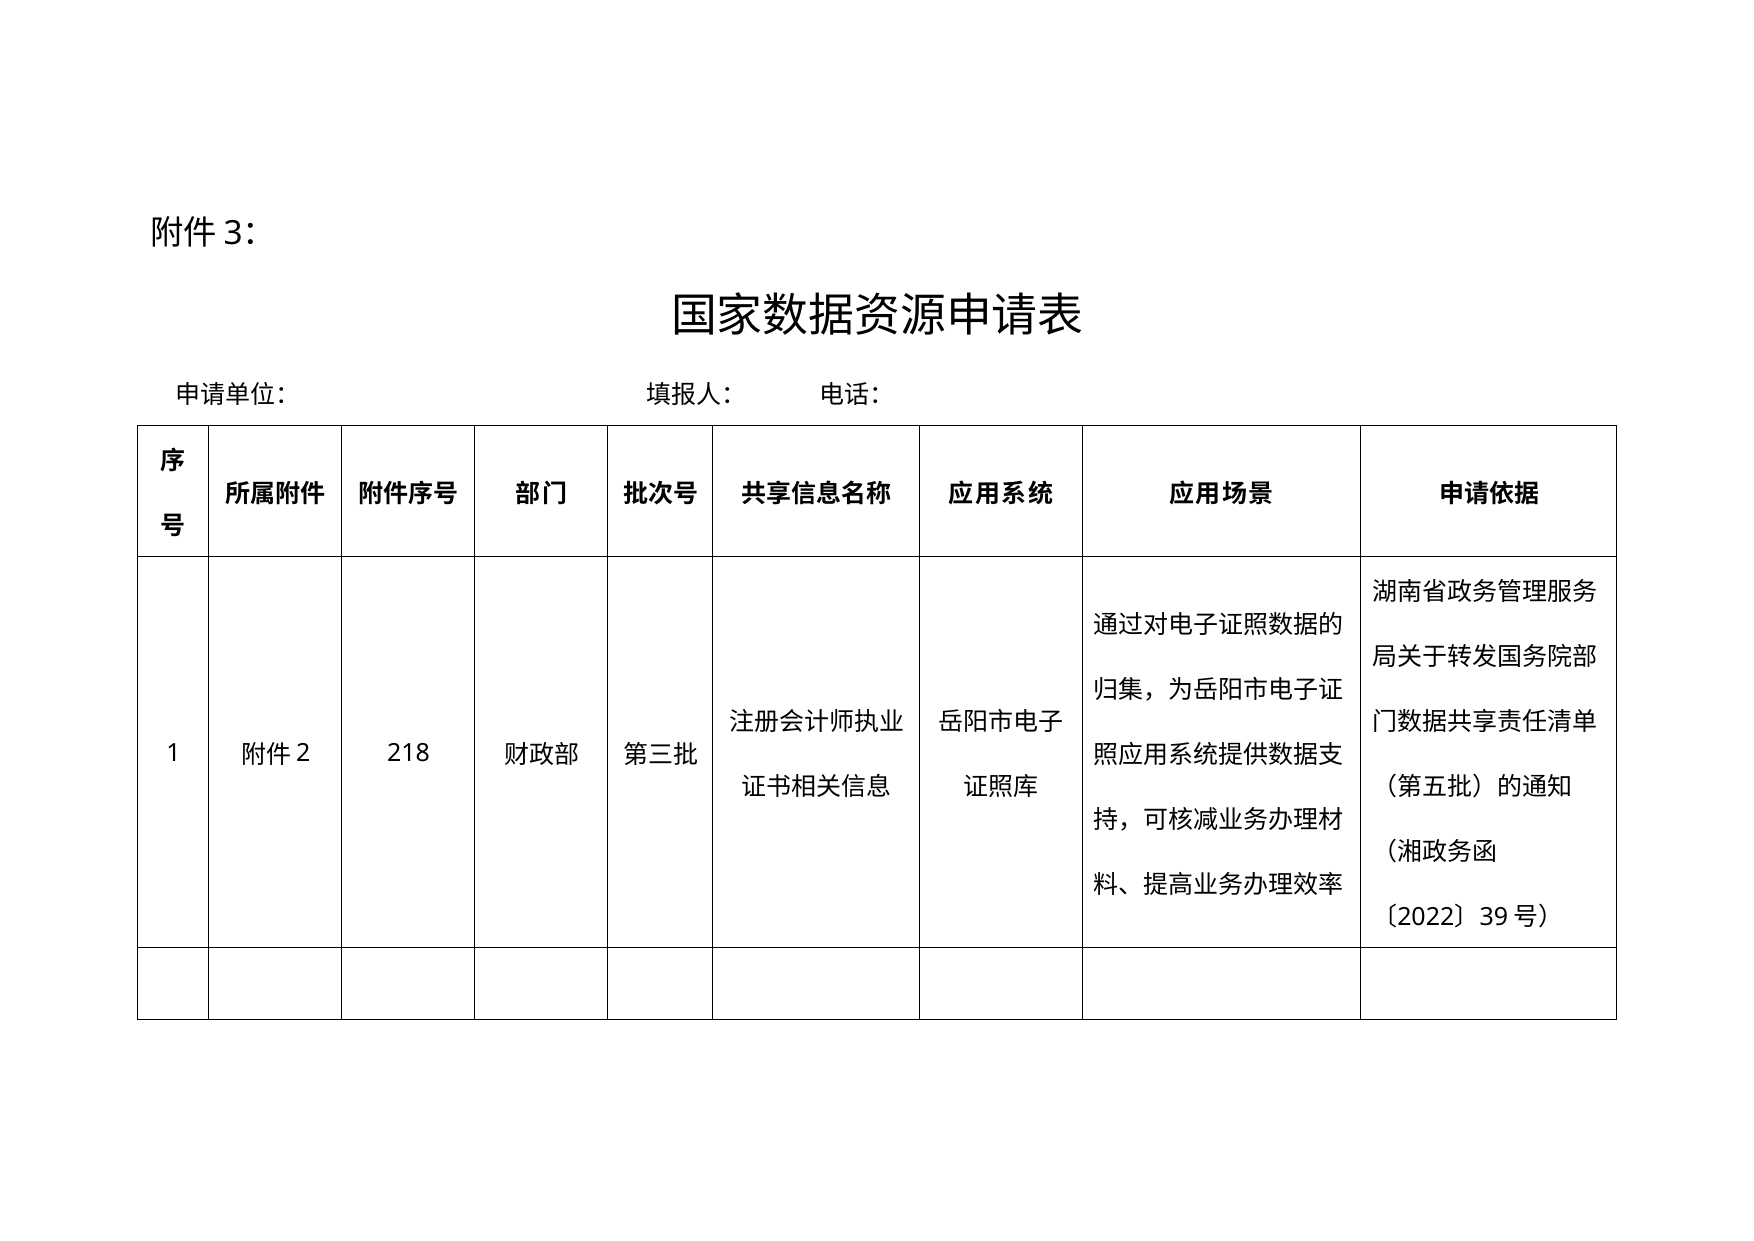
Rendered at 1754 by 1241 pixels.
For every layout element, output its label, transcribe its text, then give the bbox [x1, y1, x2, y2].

table_header 附件序号 [342, 426, 474, 556]
text 附件3： [150, 198, 1604, 263]
table_cell [713, 948, 919, 1019]
text 国家数据资源申请表 [150, 263, 1604, 360]
table_header 应用场景 [1083, 426, 1360, 556]
table_cell 注册会计师执业证书相关信息 [713, 557, 919, 947]
text 申请单位： 填报人： 电话： [150, 360, 1604, 425]
table_cell 岳阳市电子证照库 [920, 557, 1082, 947]
table_cell 财政部 [475, 557, 607, 947]
table_cell 第三批 [608, 557, 712, 947]
table_cell [475, 948, 607, 1019]
table_cell 1 [138, 557, 208, 947]
table_cell 湖南省政务管理服务局关于转发国务院部门数据共享责任清单（第五批）的通知（湘政务函〔2022〕39号） [1361, 557, 1616, 947]
table_cell 附件2 [209, 557, 341, 947]
table_cell [608, 948, 712, 1019]
table_header 所属附件 [209, 426, 341, 556]
table_header 申请依据 [1361, 426, 1616, 556]
table_cell [1361, 948, 1616, 1019]
table_cell 218 [342, 557, 474, 947]
table_cell 通过对电子证照数据的归集，为岳阳市电子证照应用系统提供数据支持，可核减业务办理材料、提高业务办理效率 [1083, 557, 1360, 947]
table_cell [920, 948, 1082, 1019]
table_header 序号 [138, 426, 208, 556]
table_header 批次号 [608, 426, 712, 556]
table_cell [138, 948, 208, 1019]
table_cell [342, 948, 474, 1019]
table_header 部门 [475, 426, 607, 556]
table_cell [209, 948, 341, 1019]
table_cell [1083, 948, 1360, 1019]
table_header 应用系统 [920, 426, 1082, 556]
table_header 共享信息名称 [713, 426, 919, 556]
